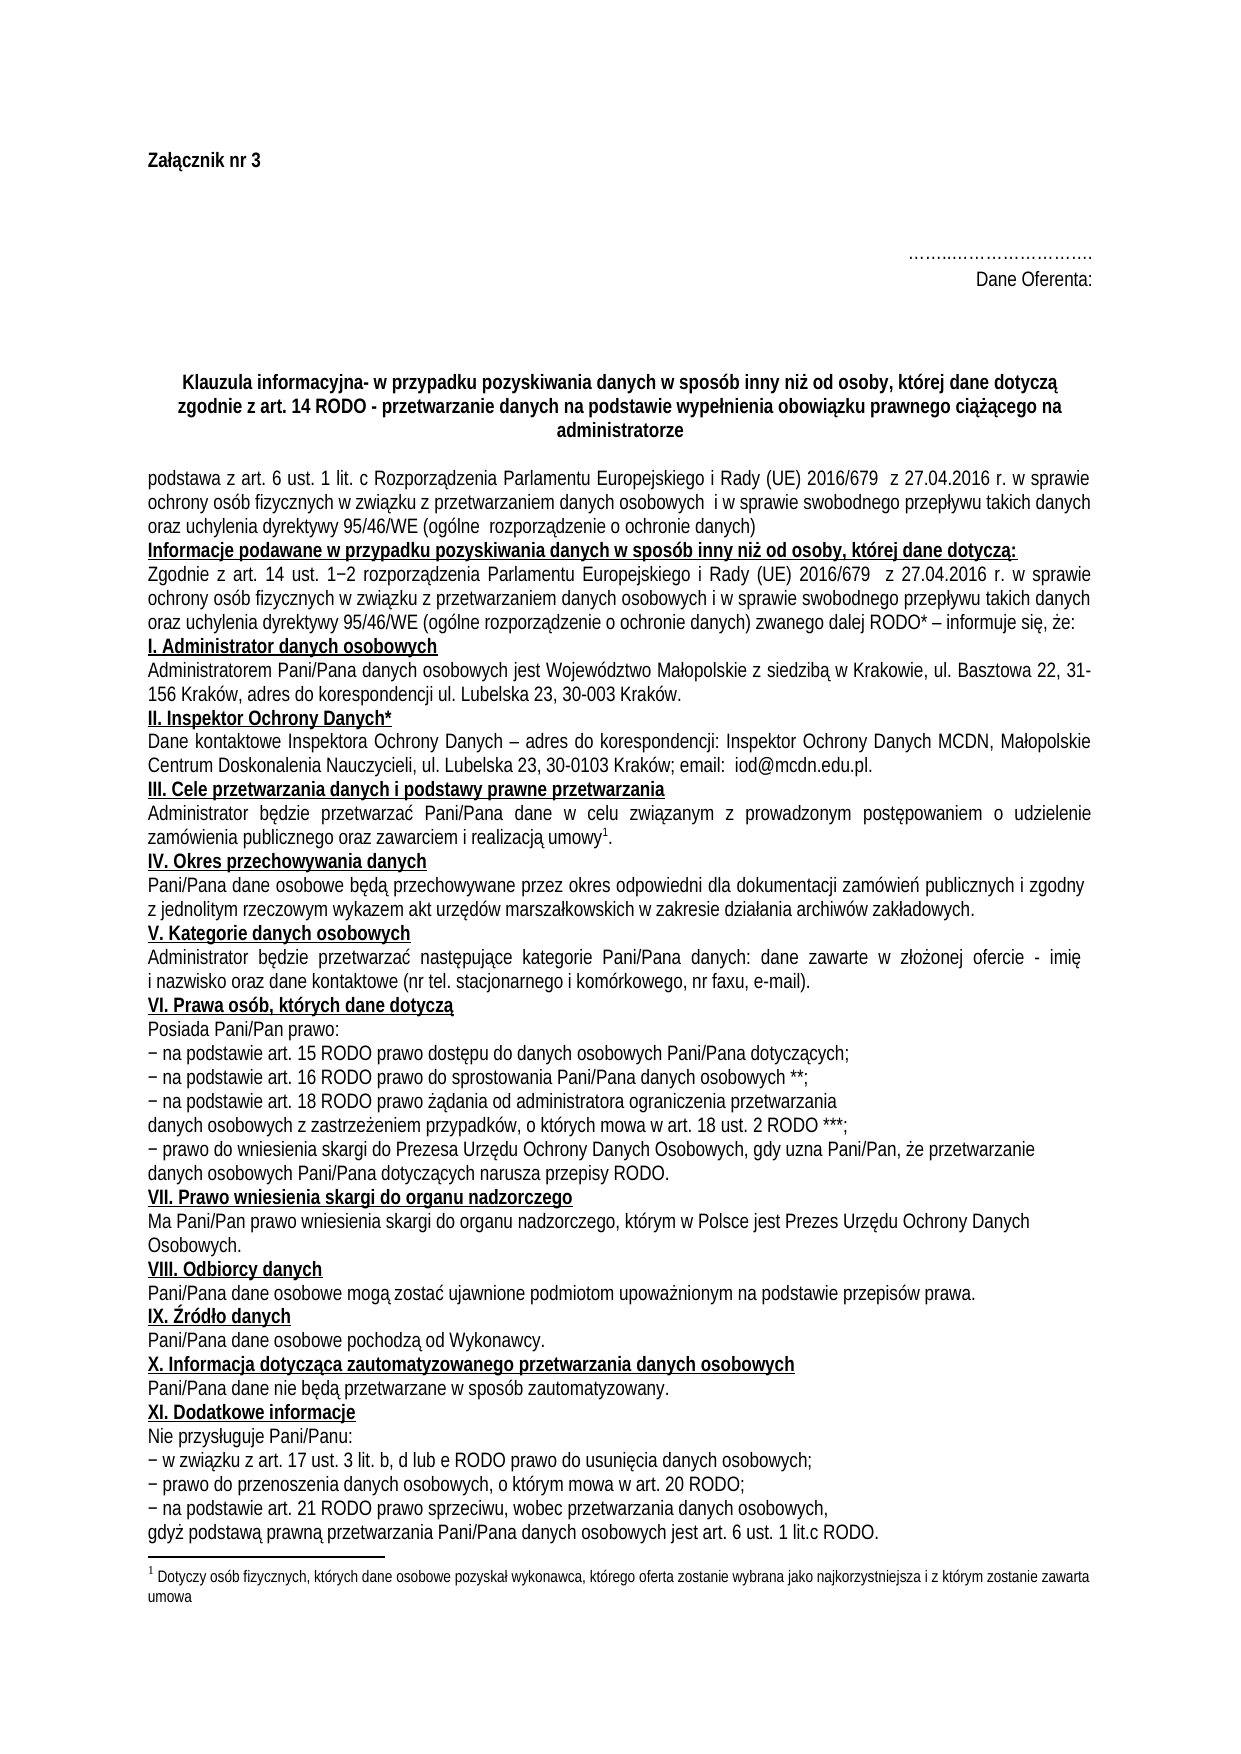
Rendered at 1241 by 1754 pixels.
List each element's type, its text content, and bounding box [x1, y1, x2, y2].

text − na podstawie art. 16 RODO prawo do sprostowania Pani/Pana danych osobowych **; [148, 1065, 1093, 1089]
text − prawo do wniesienia skargi do Prezesa Urzędu Ochrony Danych Osobowych, gdy uzna Pani/Pan, że przetwarzanie danych osobowych Pani/Pana dotyczących narusza przepisy RODO. [148, 1137, 1093, 1185]
text Nie przysługuje Pani/Panu: [148, 1424, 1093, 1448]
text I. Administrator danych osobowych [148, 634, 1093, 658]
text podstawa z art. 6 ust. 1 lit. c Rozporządzenia Parlamentu Europejskiego i Rady (UE) 2016/679 z 27.04.2016 r. w sprawie ochrony osób fizycznych w związku z przetwarzaniem danych osobowych i w sprawie swobodnego przepływu takich danych oraz uchylenia dyrektywy 95/46/WE (ogólne rozporządzenie o ochronie danych) [148, 466, 1093, 538]
text Administrator będzie przetwarzać następujące kategorie Pani/Pana danych: dane zawarte w złożonej ofercie - imię i nazwisko oraz dane kontaktowe (nr tel. stacjonarnego i komórkowego, nr faxu, e-mail). [148, 945, 1093, 993]
text Dane Oferenta: [148, 267, 1093, 291]
text gdyż podstawą prawną przetwarzania Pani/Pana danych osobowych jest art. 6 ust. 1 lit.c RODO. [148, 1520, 1093, 1544]
text Administrator będzie przetwarzać Pani/Pana dane w celu związanym z prowadzonym postępowaniem o udzielenie zamówienia publicznego oraz zawarciem i realizacją umowy. [148, 801, 1093, 849]
text ……..……………………. [148, 240, 1093, 264]
text IX. Źródło danych [148, 1304, 1093, 1328]
text Dane kontaktowe Inspektora Ochrony Danych – adres do korespondencji: Inspektor Ochrony Danych MCDN, Małopolskie Centrum Doskonalenia Nauczycieli, ul. Lubelska 23, 30-0103 Kraków; email: iod@mcdn.edu.pl. [148, 729, 1093, 777]
text III. Cele przetwarzania danych i podstawy prawne przetwarzania [148, 777, 1093, 801]
text VI. Prawa osób, których dane dotyczą [148, 993, 1093, 1017]
text − prawo do przenoszenia danych osobowych, o którym mowa w art. 20 RODO; [148, 1472, 1093, 1496]
text Pani/Pana dane osobowe będą przechowywane przez okres odpowiedni dla dokumentacji zamówień publicznych i zgodny z jednolitym rzeczowym wykazem akt urzędów marszałkowskich w zakresie działania archiwów zakładowych. [148, 873, 1093, 921]
text Pani/Pana dane osobowe mogą zostać ujawnione podmiotom upoważnionym na podstawie przepisów prawa. [148, 1281, 1093, 1304]
text VII. Prawo wniesienia skargi do organu nadzorczego [148, 1185, 1093, 1209]
text − na podstawie art. 18 RODO prawo żądania od administratora ograniczenia przetwarzania [148, 1089, 1093, 1113]
text − na podstawie art. 15 RODO prawo dostępu do danych osobowych Pani/Pana dotyczących; [148, 1041, 1093, 1065]
text X. Informacja dotycząca zautomatyzowanego przetwarzania danych osobowych [148, 1352, 1093, 1376]
text danych osobowych z zastrzeżeniem przypadków, o których mowa w art. 18 ust. 2 RODO ***; [148, 1113, 1093, 1137]
text Klauzula informacyjna- w przypadku pozyskiwania danych w sposób inny niż od osoby, której dane dotyczą zgodnie z art. 14 RODO - przetwarzanie danych na podstawie wypełnienia obowiązku prawnego ciążącego na administratorze [148, 370, 1093, 442]
text XI. Dodatkowe informacje [148, 1400, 1093, 1424]
text II. Inspektor Ochrony Danych* [148, 706, 1093, 729]
text Załącznik nr 3 [148, 148, 1093, 172]
text Posiada Pani/Pan prawo: [148, 1017, 1093, 1041]
text Ma Pani/Pan prawo wniesienia skargi do organu nadzorczego, którym w Polsce jest Prezes Urzędu Ochrony Danych Osobowych. [148, 1209, 1093, 1257]
text Zgodnie z art. 14 ust. 1−2 rozporządzenia Parlamentu Europejskiego i Rady (UE) 2016/679 z 27.04.2016 r. w sprawie ochrony osób fizycznych w związku z przetwarzaniem danych osobowych i w sprawie swobodnego przepływu takich danych oraz uchylenia dyrektywy 95/46/WE (ogólne rozporządzenie o ochronie danych) zwanego dalej RODO* – informuje się, że: [148, 562, 1093, 634]
text Pani/Pana dane osobowe pochodzą od Wykonawcy. [148, 1328, 1093, 1352]
text V. Kategorie danych osobowych [148, 921, 1093, 945]
text Pani/Pana dane nie będą przetwarzane w sposób zautomatyzowany. [148, 1376, 1093, 1400]
text Administratorem Pani/Pana danych osobowych jest Województwo Małopolskie z siedzibą w Krakowie, ul. Basztowa 22, 31-156 Kraków, adres do korespondencji ul. Lubelska 23, 30-003 Kraków. [148, 658, 1093, 706]
text IV. Okres przechowywania danych [148, 849, 1093, 873]
text − w związku z art. 17 ust. 3 lit. b, d lub e RODO prawo do usunięcia danych osobowych; [148, 1448, 1093, 1472]
text Informacje podawane w przypadku pozyskiwania danych w sposób inny niż od osoby, której dane dotyczą: [148, 538, 1093, 562]
text VIII. Odbiorcy danych [148, 1257, 1093, 1281]
text − na podstawie art. 21 RODO prawo sprzeciwu, wobec przetwarzania danych osobowych, [148, 1496, 1093, 1520]
